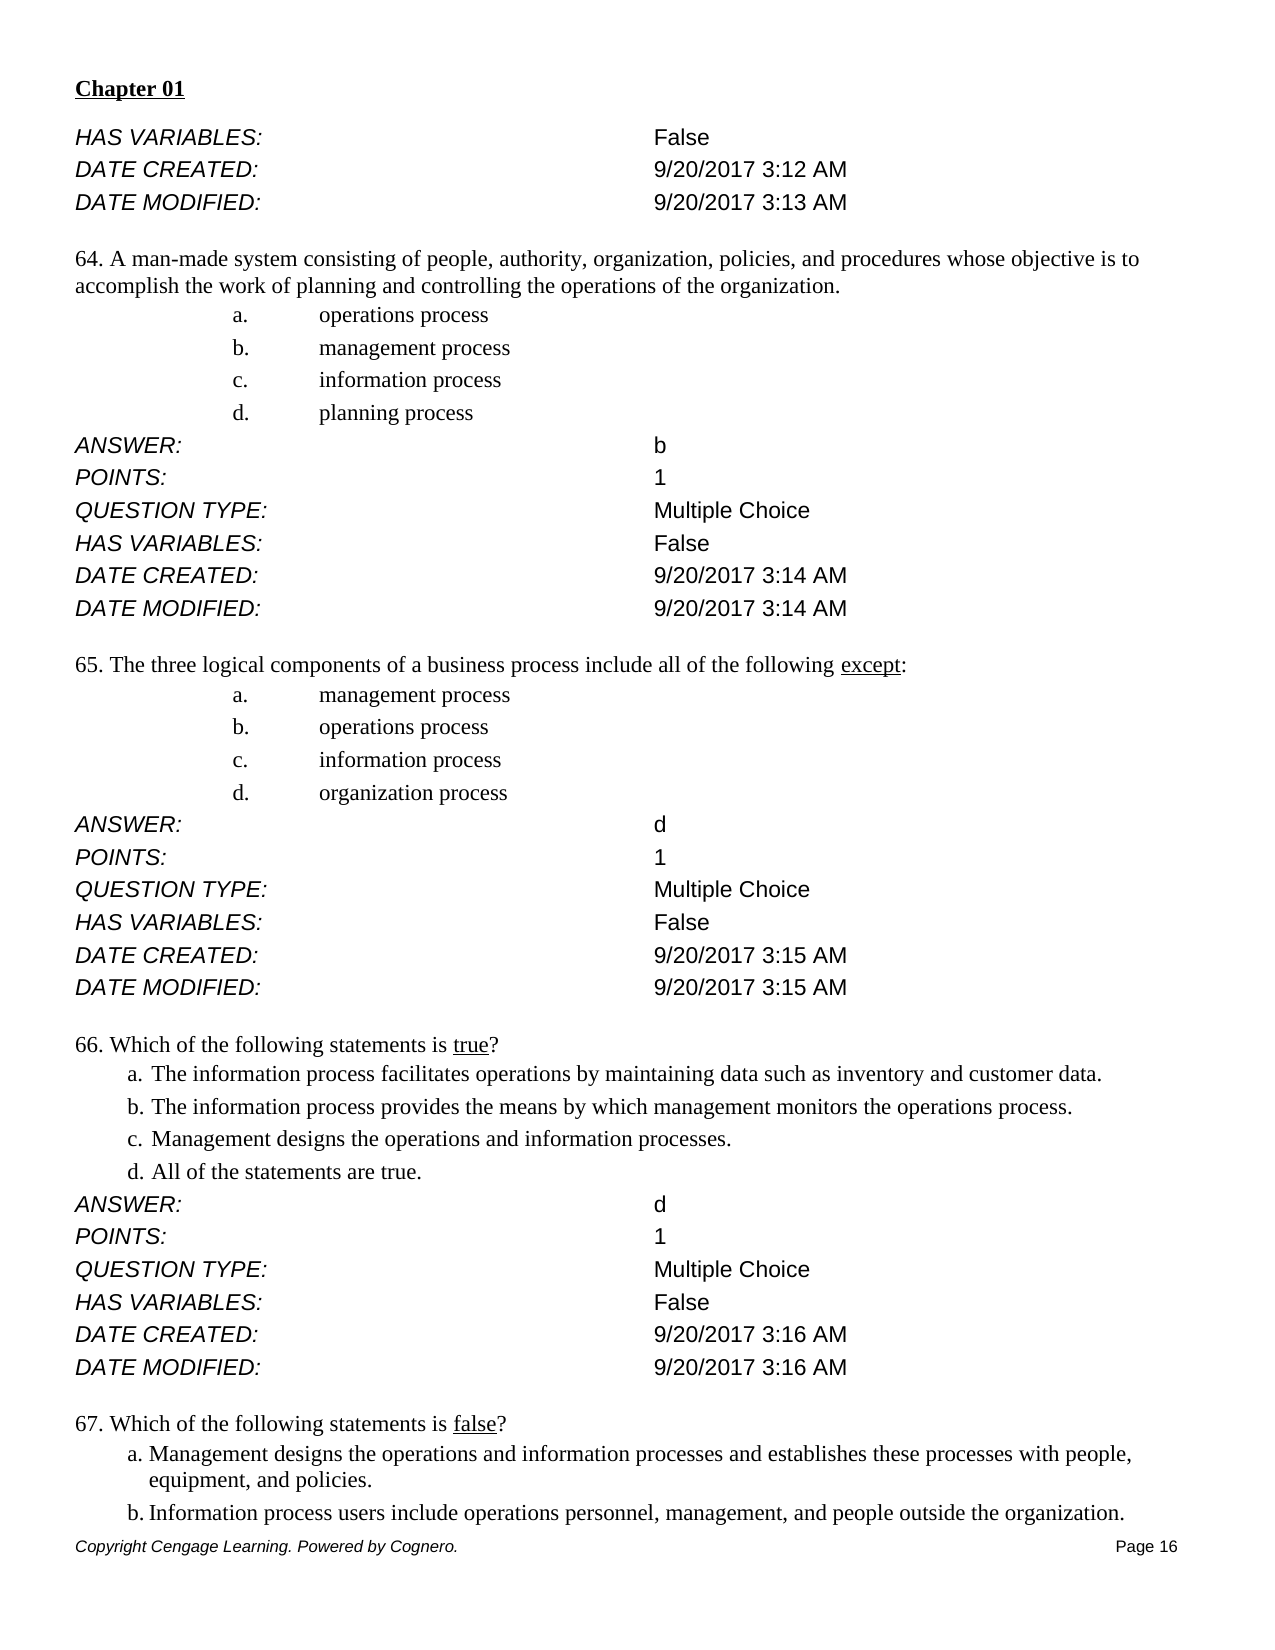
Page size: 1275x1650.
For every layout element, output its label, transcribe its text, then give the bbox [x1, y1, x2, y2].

table_header 64. A man-made system consisting of people, authority, organization, policies, and procedures whose objective is to accomplish the work of planning and controlling the operations of the organization. [75, 245, 1200, 624]
table_header 66. Which of the following statements is true? [75, 1031, 1200, 1383]
table_header 65. The three logical components of a business process include all of the following except: [75, 651, 1200, 1004]
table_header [75, 121, 1200, 218]
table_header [75, 1410, 1200, 1528]
